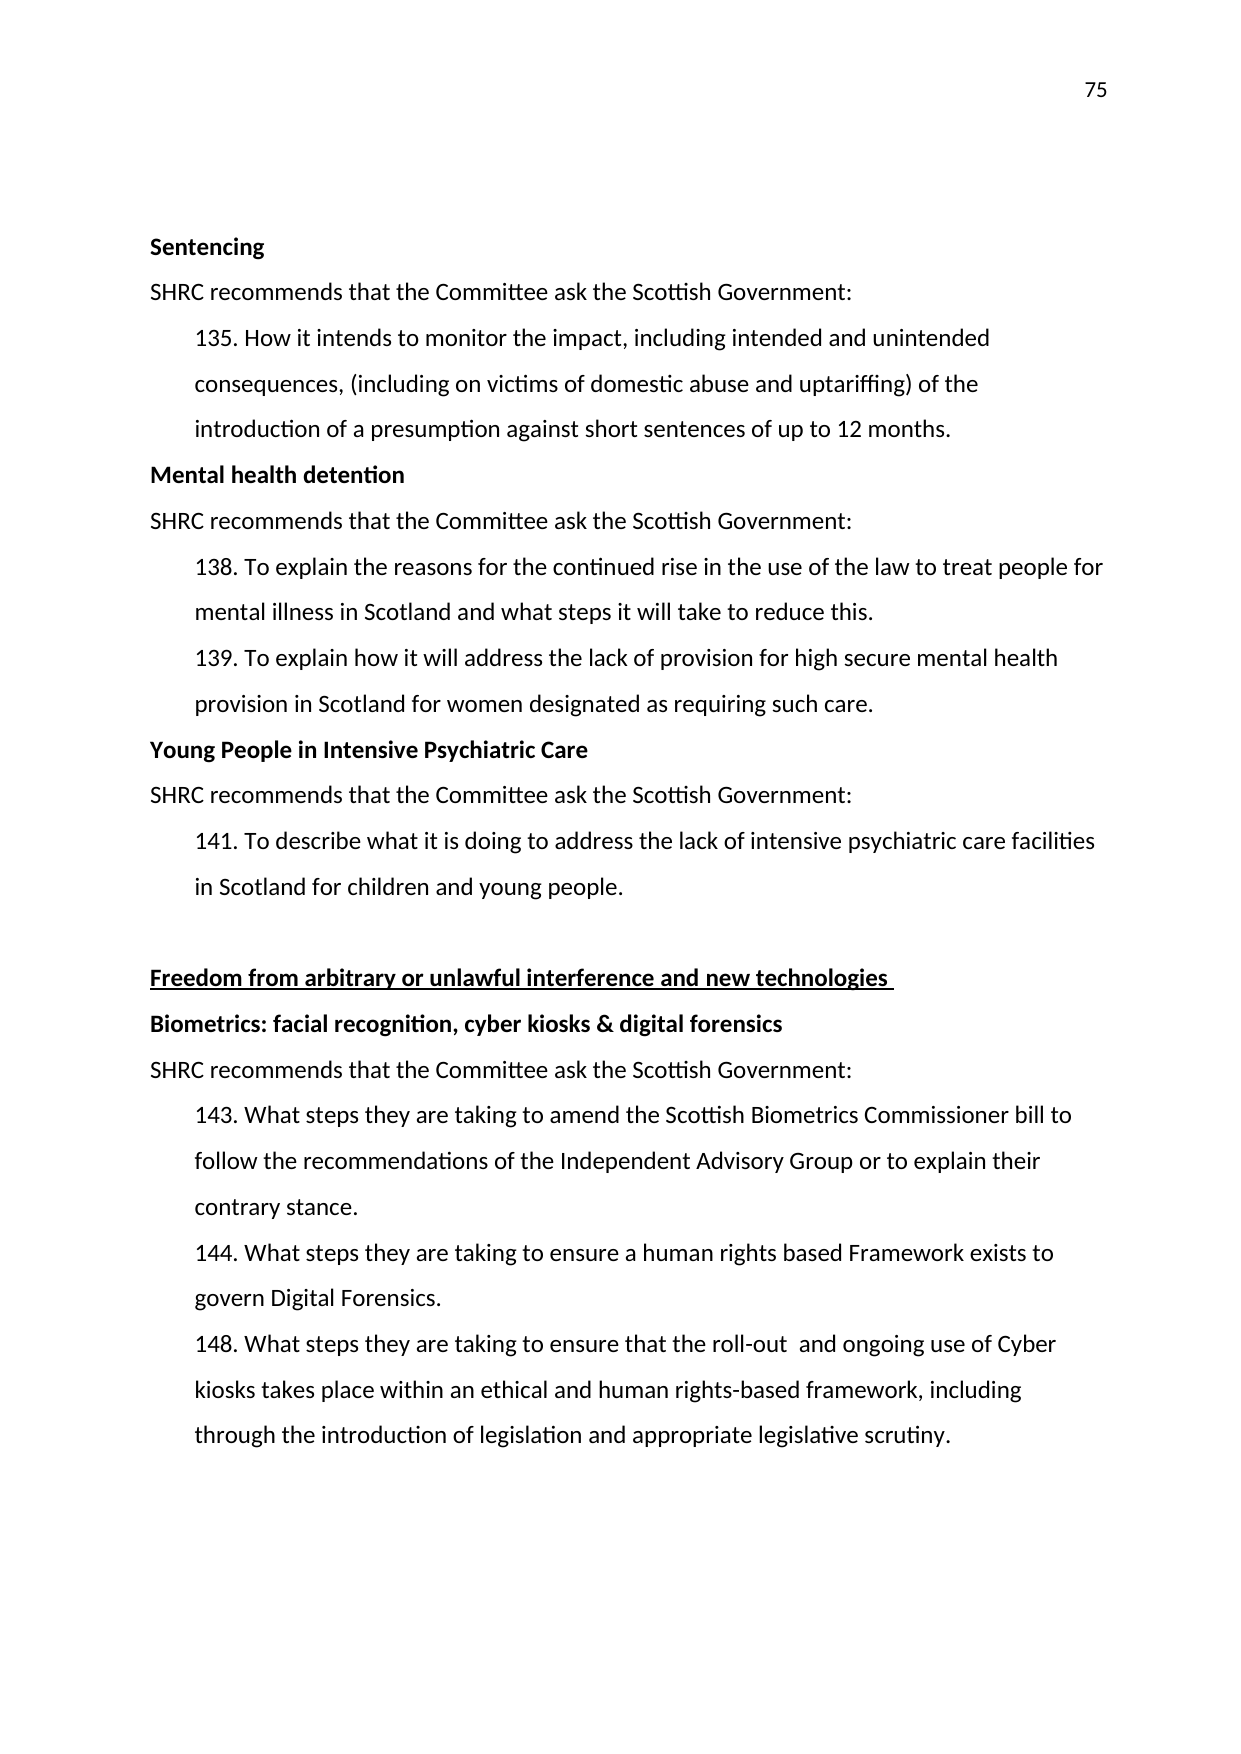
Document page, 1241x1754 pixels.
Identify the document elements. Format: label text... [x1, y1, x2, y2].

text Mental health detention [150, 459, 1107, 490]
text 148. What steps they are taking to ensure that the roll-out and ongoing use of Cyber kiosks takes place within an ethical and human rights-based framework, including through the introduction of legislation and appropriate legislative scrutiny. [194, 1328, 1107, 1450]
text SHRC recommends that the Committee ask the Scottish Government: [150, 779, 1107, 810]
text 135. How it intends to monitor the impact, including intended and unintended consequences, (including on victims of domestic abuse and uptariffing) of the introduction of a presumption against short sentences of up to 12 months. [194, 322, 1107, 444]
text Sentencing [150, 231, 1107, 261]
text Young People in Intensive Psychiatric Care [150, 734, 1107, 764]
text Freedom from arbitrary or unlawful interference and new technologies [150, 962, 1107, 993]
text Biometrics: facial recognition, cyber kiosks & digital forensics [150, 1008, 1107, 1039]
text 139. To explain how it will address the lack of provision for high secure mental health provision in Scotland for women designated as requiring such care. [194, 642, 1107, 718]
text 141. To describe what it is doing to address the lack of intensive psychiatric care facilities in Scotland for children and young people. [194, 825, 1107, 901]
text 143. What steps they are taking to amend the Scottish Biometrics Commissioner bill to follow the recommendations of the Independent Advisory Group or to explain their contrary stance. [194, 1099, 1107, 1222]
text SHRC recommends that the Committee ask the Scottish Government: [150, 276, 1107, 307]
text SHRC recommends that the Committee ask the Scottish Government: [150, 1054, 1107, 1084]
text 144. What steps they are taking to ensure a human rights based Framework exists to govern Digital Forensics. [194, 1237, 1107, 1313]
text 138. To explain the reasons for the continued rise in the use of the law to treat people for mental illness in Scotland and what steps it will take to reduce this. [194, 551, 1107, 627]
text SHRC recommends that the Committee ask the Scottish Government: [150, 505, 1107, 536]
